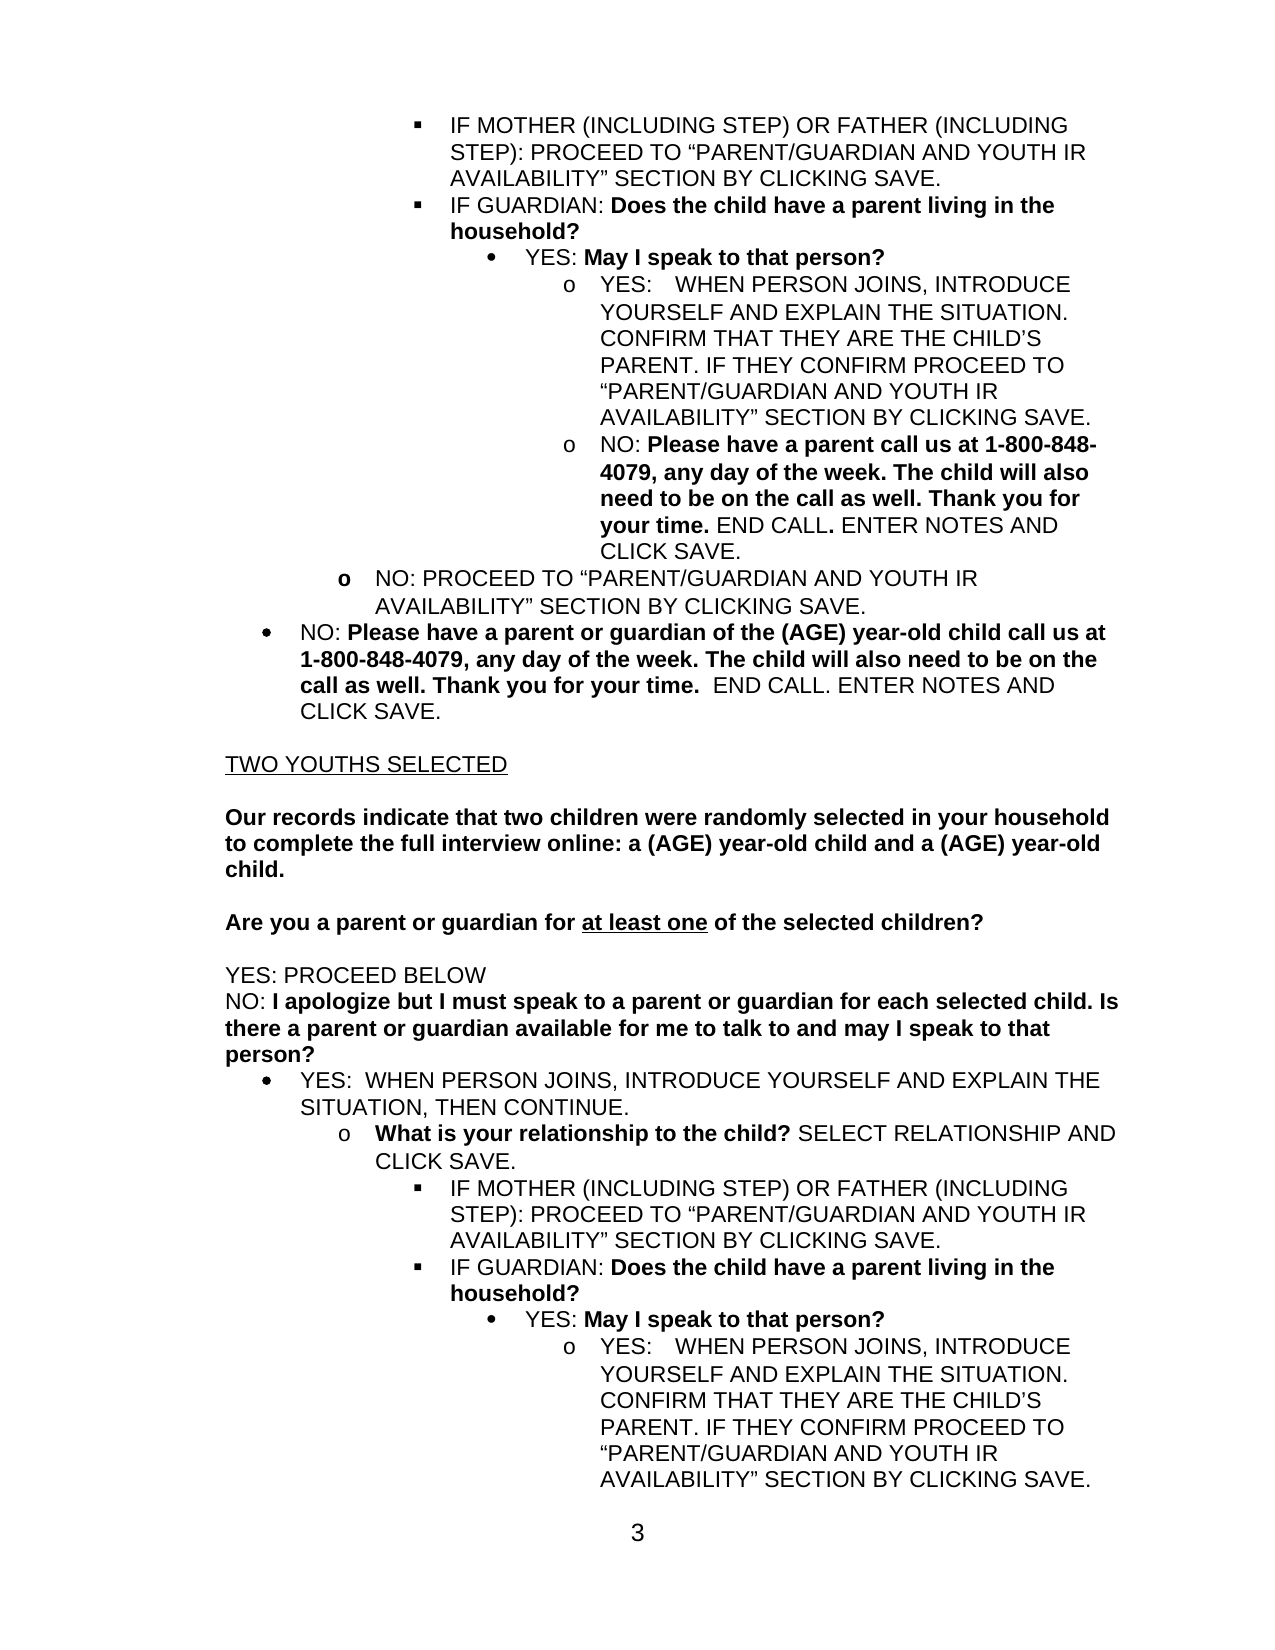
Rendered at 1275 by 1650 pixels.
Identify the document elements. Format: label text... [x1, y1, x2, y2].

list IF GUARDIAN: Does the child have a parent living in the household? [412, 192, 1125, 244]
list YES: WHEN PERSON JOINS, INTRODUCE YOURSELF AND EXPLAIN THE SITUATION, THEN CONTINUE. [262, 1067, 1125, 1120]
list What is your relationship to the child? SELECT RELATIONSHIP AND CLICK SAVE. [337, 1120, 1125, 1174]
list IF MOTHER (INCLUDING STEP) OR FATHER (INCLUDING STEP): PROCEED TO “PARENT/GUARDIAN AND YOUTH IR AVAILABILITY” SECTION BY CLICKING SAVE. [412, 112, 1125, 192]
text NO: I apologize but I must speak to a parent or guardian for each selected child. Is there a parent or guardian available for me to talk to and may I speak to that person? [225, 988, 1125, 1067]
list NO: Please have a parent or guardian of the (AGE) year-old child call us at 1-800-848-4079, any day of the week. The child will also need to be on the call as well. Thank you for your time. END CALL. ENTER NOTES AND CLICK SAVE. [262, 619, 1125, 724]
list YES: May I speak to that person? [487, 244, 1125, 271]
text TWO YOUTHS SELECTED [150, 751, 1125, 777]
list IF GUARDIAN: Does the child have a parent living in the household? [412, 1254, 1125, 1306]
text Our records indicate that two children were randomly selected in your household to complete the full interview online: a (AGE) year-old child and a (AGE) year-old child. [225, 804, 1125, 883]
list NO: PROCEED TO “PARENT/GUARDIAN AND YOUTH IR AVAILABILITY” SECTION BY CLICKING SAVE. [337, 564, 1125, 619]
text YES: PROCEED BELOW [225, 962, 1125, 988]
list IF MOTHER (INCLUDING STEP) OR FATHER (INCLUDING STEP): PROCEED TO “PARENT/GUARDIAN AND YOUTH IR AVAILABILITY” SECTION BY CLICKING SAVE. [412, 1174, 1125, 1254]
list YES: WHEN PERSON JOINS, INTRODUCE YOURSELF AND EXPLAIN THE SITUATION. CONFIRM THAT THEY ARE THE CHILD’S PARENT. IF THEY CONFIRM PROCEED TO “PARENT/GUARDIAN AND YOUTH IR AVAILABILITY” SECTION BY CLICKING SAVE. [562, 1333, 1125, 1493]
list YES: WHEN PERSON JOINS, INTRODUCE YOURSELF AND EXPLAIN THE SITUATION. CONFIRM THAT THEY ARE THE CHILD’S PARENT. IF THEY CONFIRM PROCEED TO “PARENT/GUARDIAN AND YOUTH IR AVAILABILITY” SECTION BY CLICKING SAVE. [562, 271, 1125, 431]
list YES: May I speak to that person? [487, 1306, 1125, 1333]
text Are you a parent or guardian for at least one of the selected children? [225, 909, 1125, 935]
